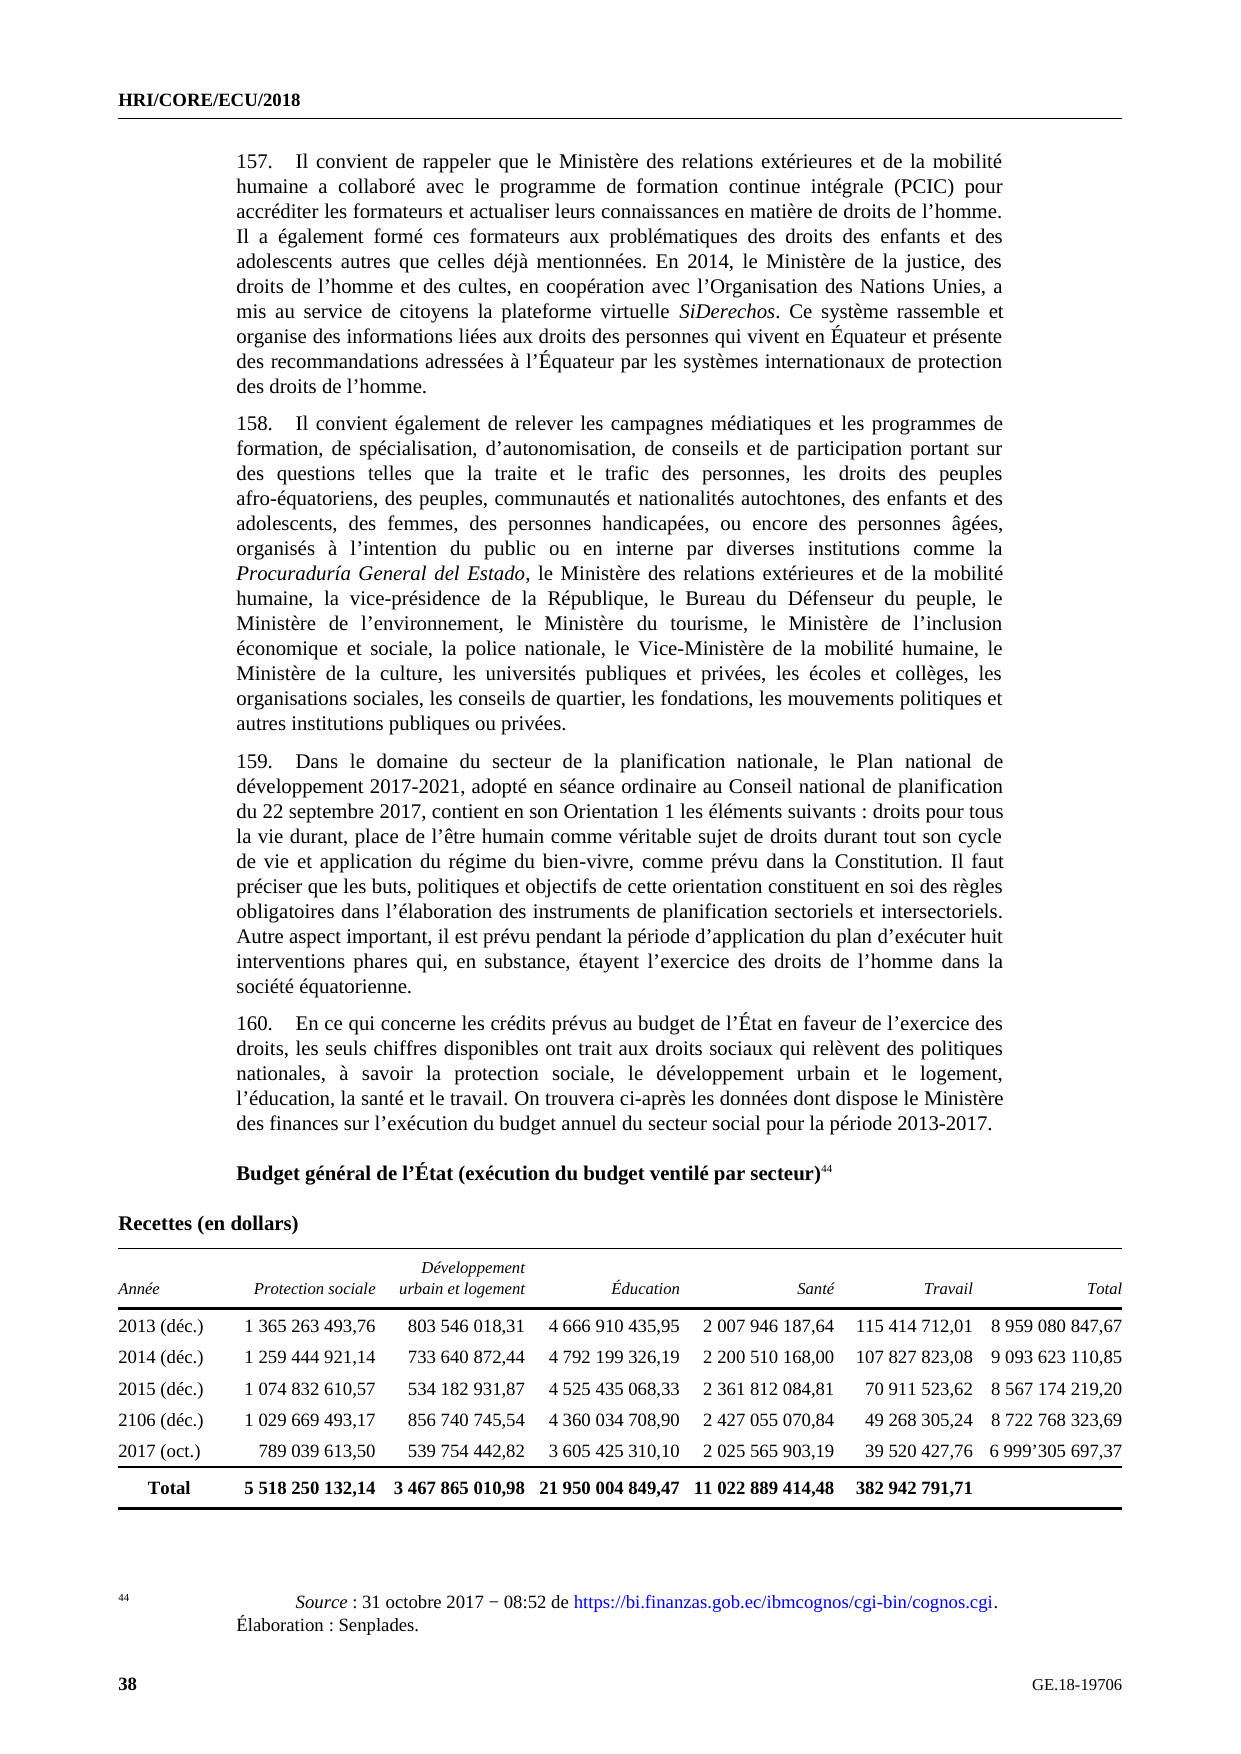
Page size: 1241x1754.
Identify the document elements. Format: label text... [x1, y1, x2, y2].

text Recettes (en dollars) [118, 1210, 1004, 1235]
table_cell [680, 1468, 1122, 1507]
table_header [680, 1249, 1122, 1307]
text Budget général de l’État (exécution du budget ventilé par secteur) [118, 1160, 1004, 1185]
text 160. En ce qui concerne les crédits prévus au budget de l’État en faveur de l’exercice des droits, les seuls chiffres disponibles ont trait aux droits sociaux qui relèvent des politiques nationales, à savoir la protection sociale, le développement urbain et le logement, l’éducation, la santé et le travail. On trouvera ci-après les données dont dispose le Ministère des finances sur l’exécution du budget annuel du secteur social pour la période 2013-2017. [236, 1010, 1004, 1135]
text 158. Il convient également de relever les campagnes médiatiques et les programmes de formation, de spécialisation, d’autonomisation, de conseils et de participation portant sur des questions telles que la traite et le trafic des personnes, les droits des peuples afro-équatoriens, des peuples, communautés et nationalités autochtones, des enfants et des adolescents, des femmes, des personnes handicapées, ou encore des personnes âgées, organisés à l’intention du public ou en interne par diverses institutions comme la Procuraduría General del Estado, le Ministère des relations extérieures et de la mobilité humaine, la vice-présidence de la République, le Bureau du Défenseur du peuple, le Ministère de l’environnement, le Ministère du tourisme, le Ministère de l’inclusion économique et sociale, la police nationale, le Vice-Ministère de la mobilité humaine, le Ministère de la culture, les universités publiques et privées, les écoles et collèges, les organisations sociales, les conseils de quartier, les fondations, les mouvements politiques et autres institutions publiques ou privées. [236, 410, 1004, 735]
text 157. Il convient de rappeler que le Ministère des relations extérieures et de la mobilité humaine a collaboré avec le programme de formation continue intégrale (PCIC) pour accréditer les formateurs et actualiser leurs connaissances en matière de droits de l’homme. Il a également formé ces formateurs aux problématiques des droits des enfants et des adolescents autres que celles déjà mentionnées. En 2014, le Ministère de la justice, des droits de l’homme et des cultes, en coopération avec l’Organisation des Nations Unies, a mis au service de citoyens la plateforme virtuelle SiDerechos. Ce système rassemble et organise des informations liées aux droits des personnes qui vivent en Équateur et présente des recommandations adressées à l’Équateur par les systèmes internationaux de protection des droits de l’homme. [236, 148, 1004, 398]
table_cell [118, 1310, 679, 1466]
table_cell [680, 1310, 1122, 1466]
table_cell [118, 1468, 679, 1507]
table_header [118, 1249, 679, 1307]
text 159. Dans le domaine du secteur de la planification nationale, le Plan national de développement 2017-2021, adopté en séance ordinaire au Conseil national de planification du 22 septembre 2017, contient en son Orientation 1 les éléments suivants : droits pour tous la vie durant, place de l’être humain comme véritable sujet de droits durant tout son cycle de vie et application du régime du bien-vivre, comme prévu dans la Constitution. Il faut préciser que les buts, politiques et objectifs de cette orientation constituent en soi des règles obligatoires dans l’élaboration des instruments de planification sectoriels et intersectoriels. Autre aspect important, il est prévu pendant la période d’application du plan d’exécuter huit interventions phares qui, en substance, étayent l’exercice des droits de l’homme dans la société équatorienne. [236, 748, 1004, 998]
